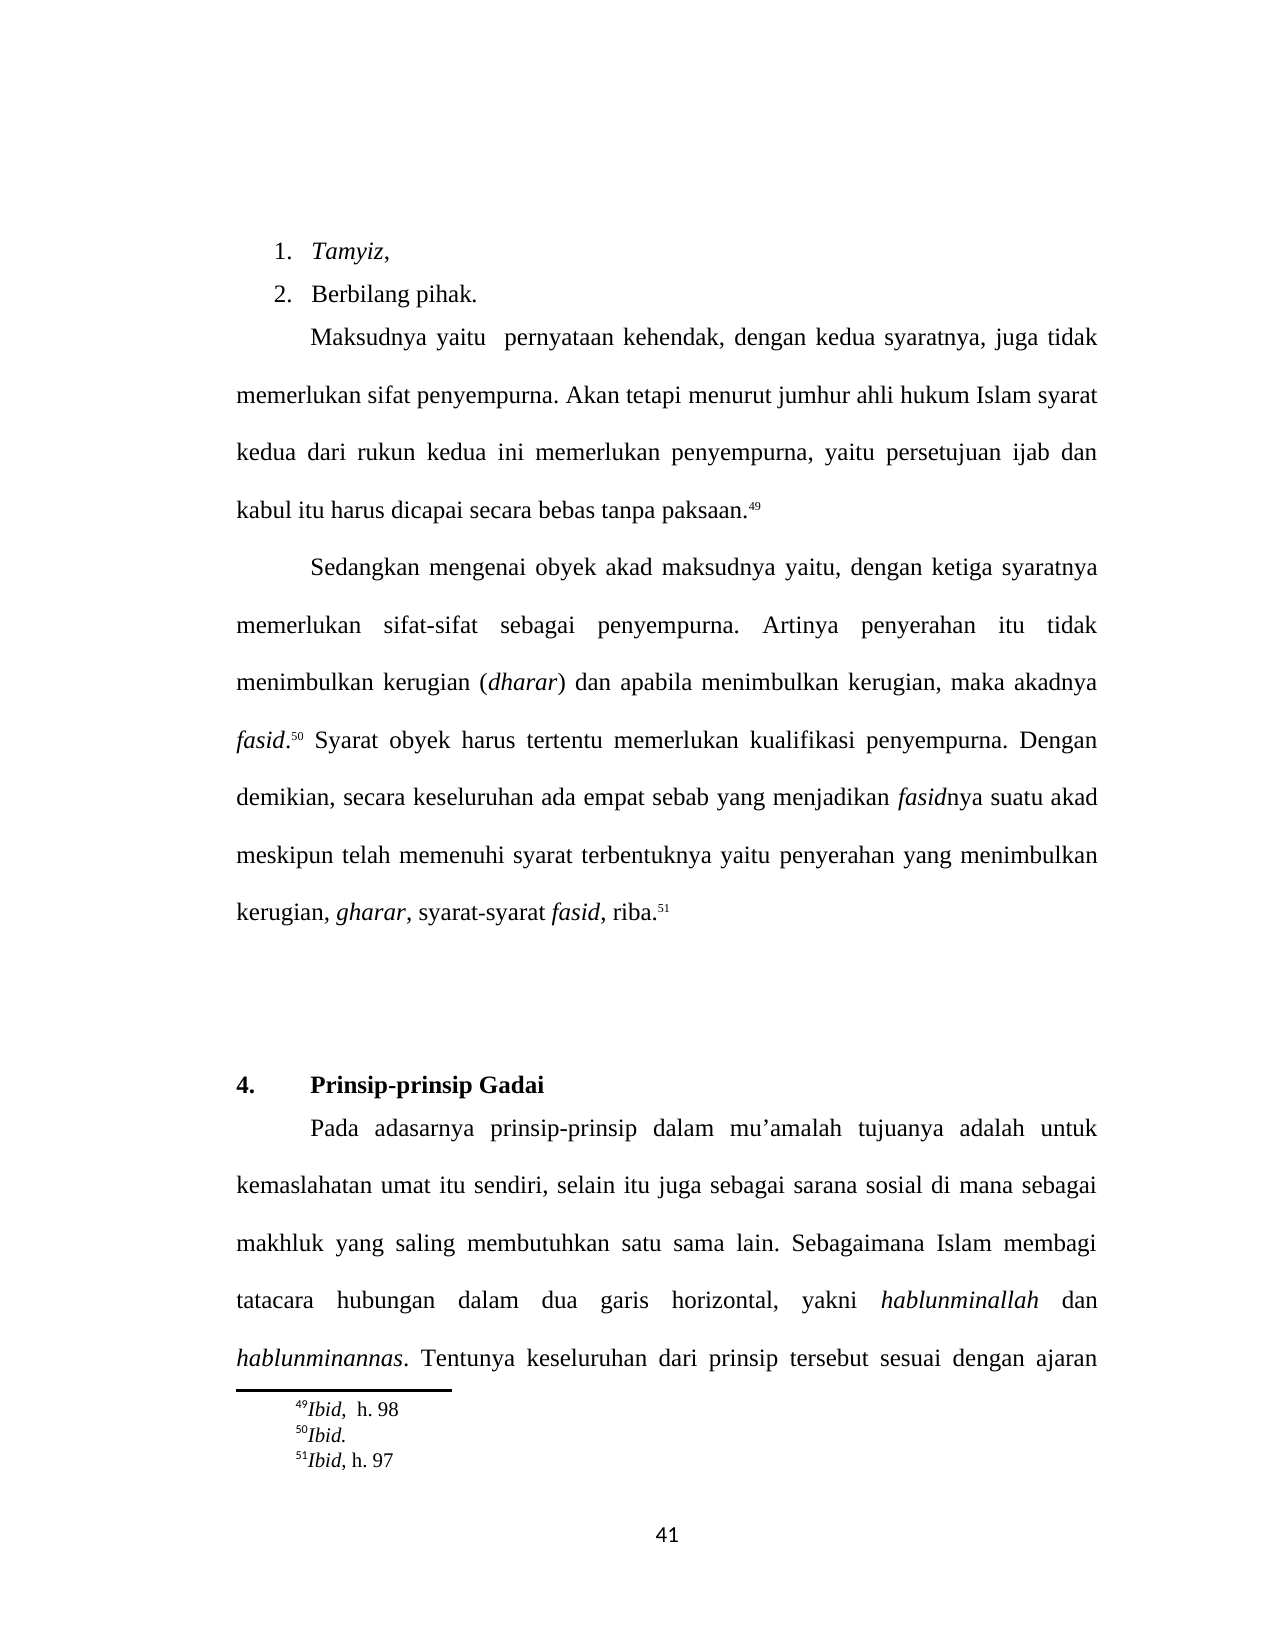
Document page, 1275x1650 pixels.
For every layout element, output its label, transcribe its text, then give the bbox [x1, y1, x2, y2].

list Berbilang pihak. [274, 279, 1098, 308]
text Sedangkan mengenai obyek akad maksudnya yaitu, dengan ketiga syaratnya memerlukan sifat-sifat sebagai penyempurna. Artinya penyerahan itu tidak menimbulkan kerugian (dharar) dan apabila menimbulkan kerugian, maka akadnya fasid. Syarat obyek harus tertentu memerlukan kualifikasi penyempurna. Dengan demikian, secara keseluruhan ada empat sebab yang menjadikan fasidnya suatu akad meskipun telah memenuhi syarat terbentuknya yaitu penyerahan yang menimbulkan kerugian, gharar, syarat-syarat fasid, riba. [236, 552, 1098, 926]
list Tamyiz, [274, 236, 1098, 265]
text Maksudnya yaitu pernyataan kehendak, dengan kedua syaratnya, juga tidak memerlukan sifat penyempurna. Akan tetapi menurut jumhur ahli hukum Islam syarat kedua dari rukun kedua ini memerlukan penyempurna, yaitu persetujuan ijab dan kabul itu harus dicapai secara bebas tanpa paksaan. [236, 322, 1098, 524]
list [236, 1113, 1098, 1372]
list Prinsip-prinsip Gadai [236, 1070, 1098, 1099]
